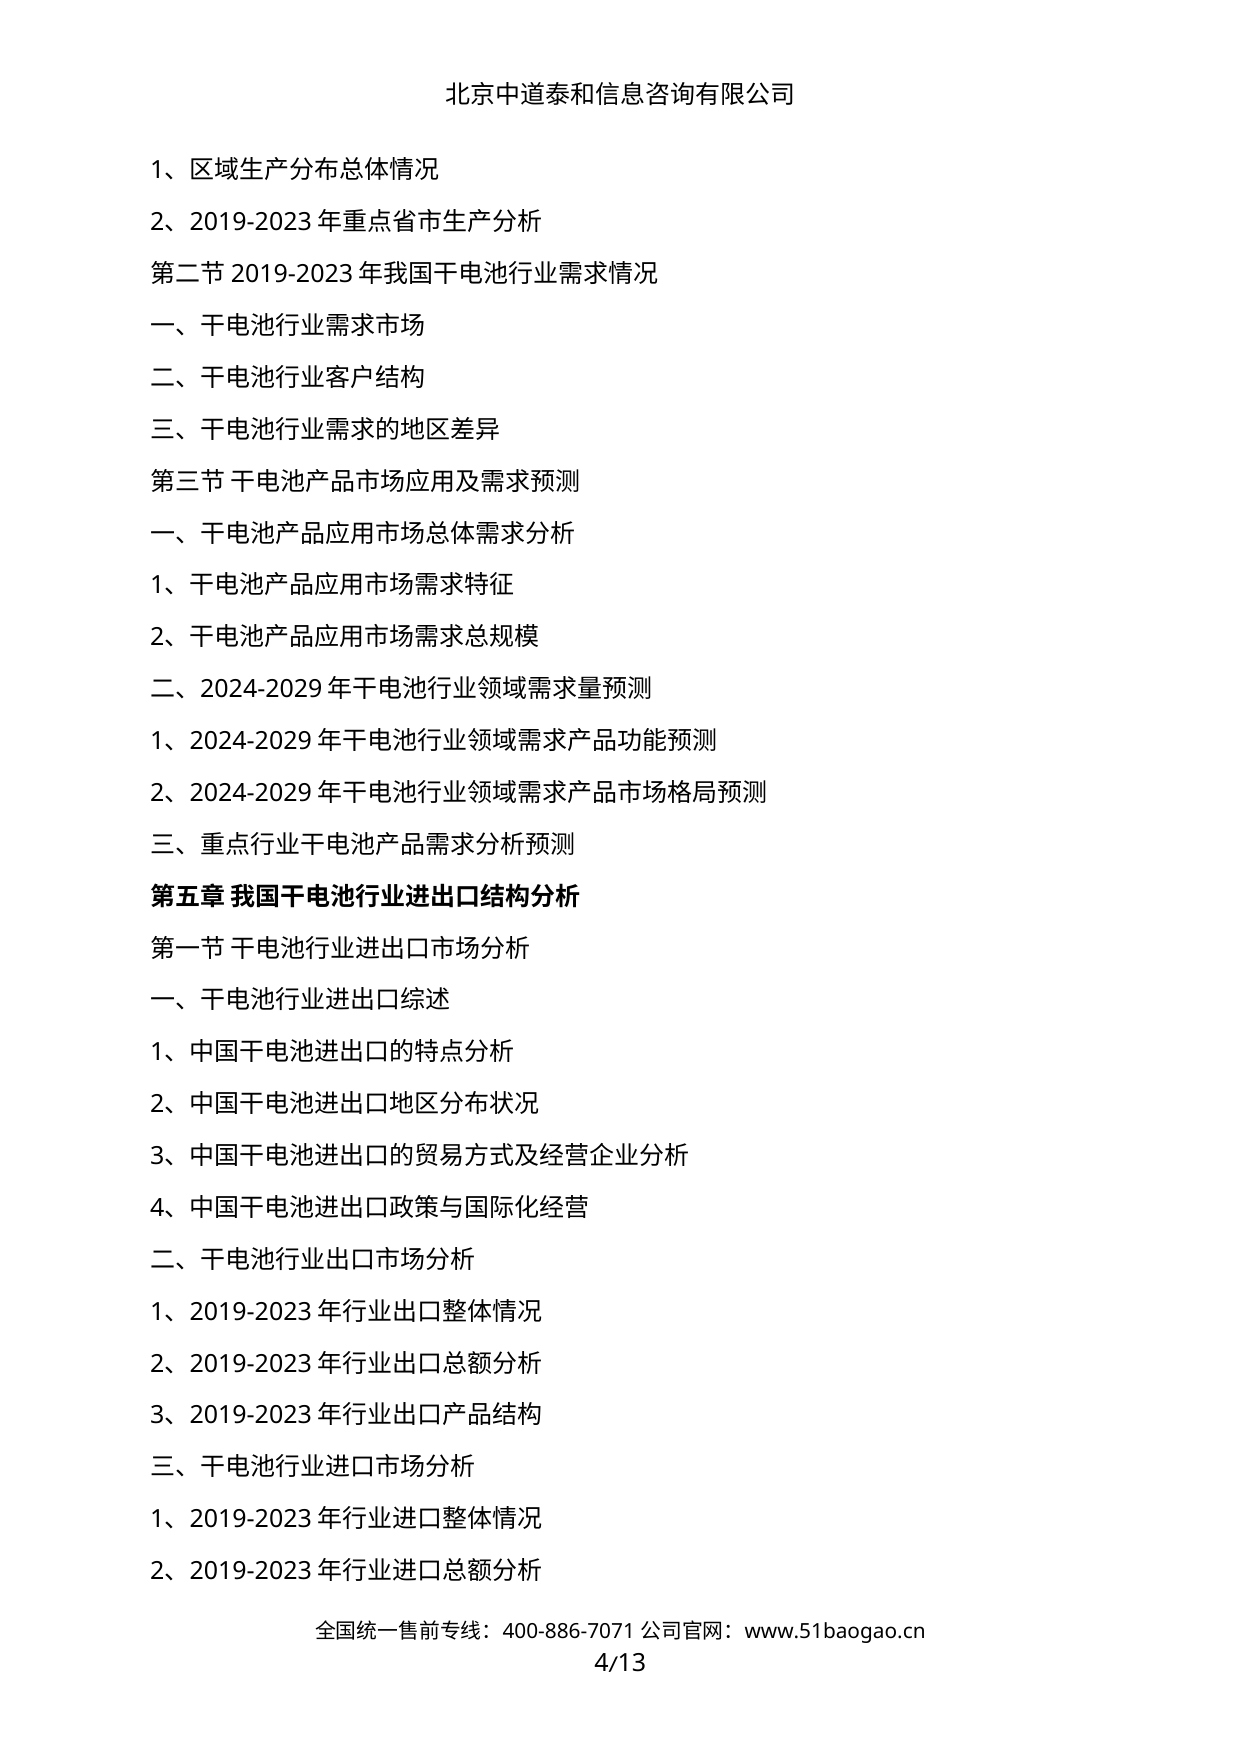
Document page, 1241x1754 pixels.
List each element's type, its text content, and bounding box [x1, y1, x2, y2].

text 一、干电池行业进出口综述 [150, 980, 1090, 1016]
text 2、中国干电池进出口地区分布状况 [150, 1084, 1090, 1120]
text 第一节 干电池行业进出口市场分析 [150, 928, 1090, 964]
text 2、干电池产品应用市场需求总规模 [150, 617, 1090, 653]
text 1、2019-2023年行业出口整体情况 [150, 1291, 1090, 1327]
text 三、重点行业干电池产品需求分析预测 [150, 824, 1090, 861]
text 第二节 2019-2023年我国干电池行业需求情况 [150, 254, 1090, 290]
text 1、2024-2029年干电池行业领域需求产品功能预测 [150, 721, 1090, 757]
text 一、干电池产品应用市场总体需求分析 [150, 513, 1090, 549]
text 3、2019-2023年行业出口产品结构 [150, 1395, 1090, 1431]
text 二、干电池行业出口市场分析 [150, 1239, 1090, 1276]
text 2、2019-2023年重点省市生产分析 [150, 202, 1090, 238]
text 第五章 我国干电池行业进出口结构分析 [150, 876, 1090, 912]
text 2、2024-2029年干电池行业领域需求产品市场格局预测 [150, 772, 1090, 809]
text 1、中国干电池进出口的特点分析 [150, 1032, 1090, 1068]
text 第三节 干电池产品市场应用及需求预测 [150, 461, 1090, 497]
text 二、干电池行业客户结构 [150, 357, 1090, 394]
text 4、中国干电池进出口政策与国际化经营 [150, 1187, 1090, 1224]
text 3、中国干电池进出口的贸易方式及经营企业分析 [150, 1136, 1090, 1172]
text 2、2019-2023年行业出口总额分析 [150, 1343, 1090, 1379]
text 1、2019-2023年行业进口整体情况 [150, 1499, 1090, 1535]
text 一、干电池行业需求市场 [150, 306, 1090, 342]
text 1、干电池产品应用市场需求特征 [150, 565, 1090, 601]
text 三、干电池行业需求的地区差异 [150, 409, 1090, 446]
text 三、干电池行业进口市场分析 [150, 1447, 1090, 1483]
text 二、2024-2029年干电池行业领域需求量预测 [150, 669, 1090, 705]
text 2、2019-2023年行业进口总额分析 [150, 1551, 1090, 1587]
text 1、区域生产分布总体情况 [150, 150, 1090, 186]
